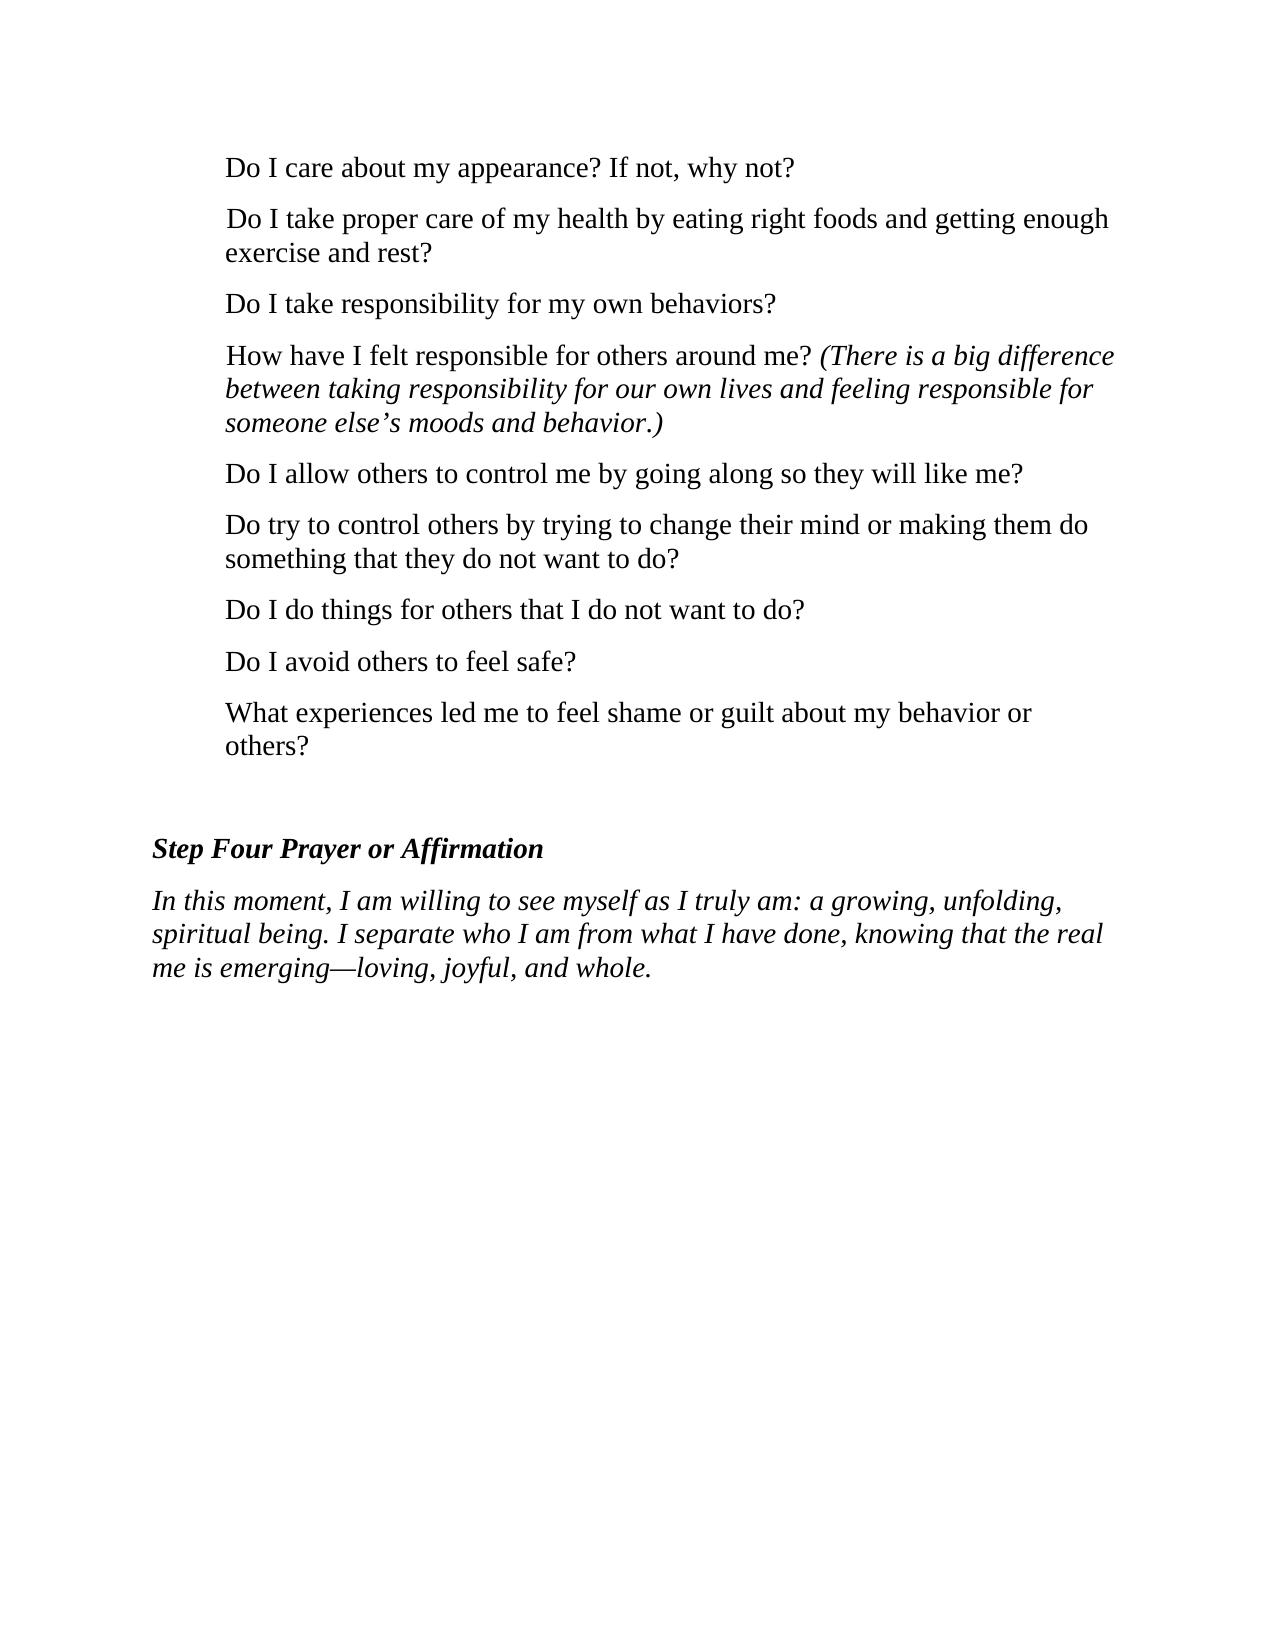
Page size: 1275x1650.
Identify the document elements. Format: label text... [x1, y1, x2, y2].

text In this moment, I am willing to see myself as I truly am: a growing, unfolding, spiritual being. I separate who I am from what I have done, knowing that the real me is emerging—loving, joyful, and whole. [152, 883, 1125, 983]
text Do I allow others to control me by going along so they will like me? [150, 456, 1119, 489]
text Do I do things for others that I do not want to do? [150, 592, 1119, 626]
text Do I avoid others to feel safe? [151, 644, 1119, 677]
text Do try to control others by trying to change their mind or making them do something that they do not want to do? [225, 507, 1119, 574]
text Do I take proper care of my health by eating right foods and getting enough exercise and rest? [225, 201, 1119, 268]
text Do I take responsibility for my own behaviors? [151, 286, 1119, 320]
text Do I care about my appearance? If not, why not? [150, 150, 1119, 183]
text What experiences led me to feel shame or guilt about my behavior or others? [225, 695, 1119, 762]
text Step Four Prayer or Affirmation [152, 831, 1125, 865]
text How have I felt responsible for others around me? (There is a big difference between taking responsibility for our own lives and feeling responsible for someone else’s moods and behavior.) [225, 338, 1119, 438]
